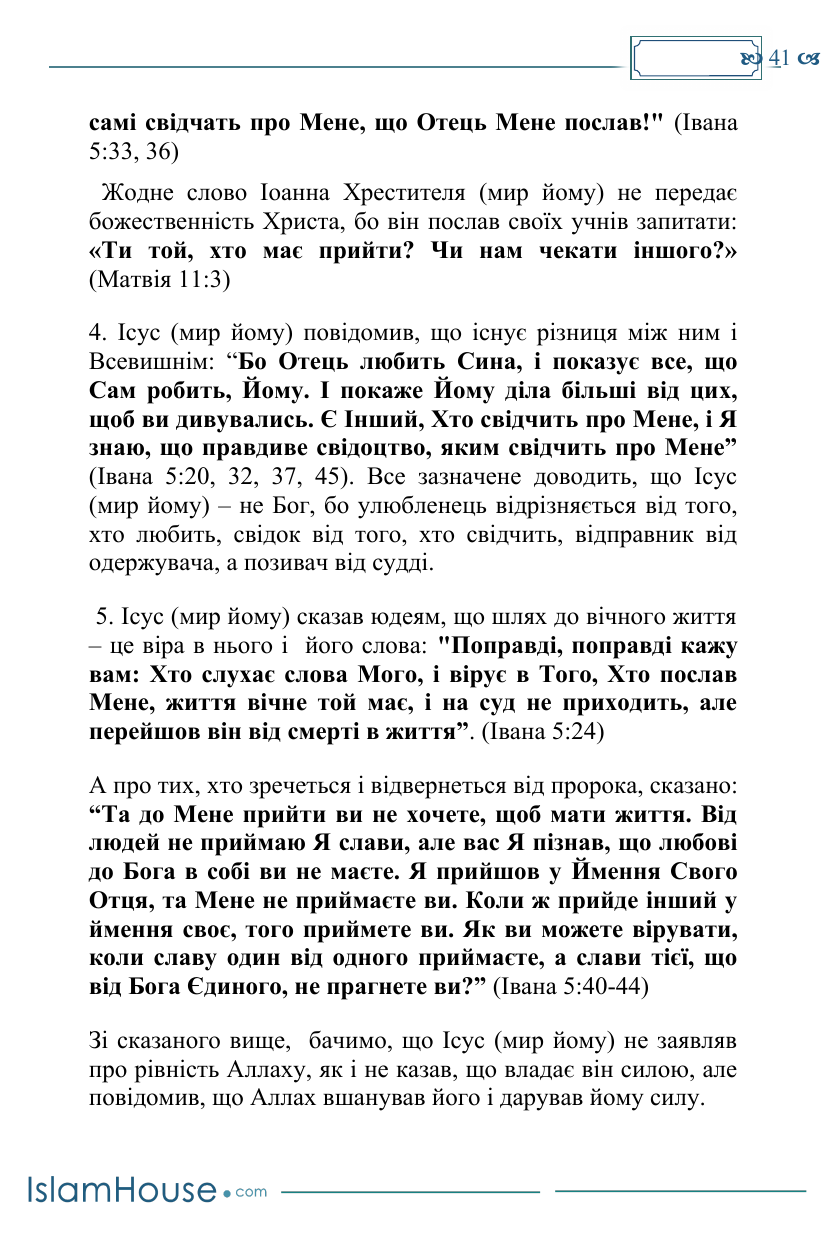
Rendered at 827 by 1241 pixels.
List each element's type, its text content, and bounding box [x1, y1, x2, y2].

text 5. Ісус (мир йому) сказав юдеям, що шлях до вічного життя – це віра в нього і його слова: "Поправді, поправді кажу вам: Хто слухає слова Мого, і вірує в Того, Хто послав Мене, життя вічне той має, і на суд не приходить, але перейшов він від смерті в життя”. (Івана 5:24) [89, 601, 738, 745]
text Зі сказаного вище, бачимо, що Ісус (мир йому) не заявляв про рівність Аллаху, як і не казав, що владає він силою, але повідомив, що Аллах вшанував його і дарував йому силу. [89, 1025, 738, 1111]
text А про тих, хто зречеться і відвернеться від пророка, сказано: “Та до Мене прийти ви не хочете, щоб мати життя. Від людей не приймаю Я слави, але вас Я пізнав, що любові до Бога в собі ви не маєте. Я прийшов у Ймення Свого Отця, та Мене не приймаєте ви. Коли ж прийде інший у ймення своє, того приймете ви. Як ви можете вірувати, коли славу один від одного приймаєте, а слави тієї, що від Бога Єдиного, не прагнете ви?” (Івана 5:40-44) [89, 770, 738, 1000]
text 4. Ісус (мир йому) повідомив, що існує різниця між ним і Всевишнім: “Бо Отець любить Сина, і показує все, що Сам робить, Йому. І покаже Йому діла більші від цих, щоб ви дивувались. Є Інший, Хто свідчить про Мене, і Я знаю, що правдиве свідоцтво, яким свідчить про Мене” (Івана 5:20, 32, 37, 45). Все зазначене доводить, що Ісус (мир йому) – не Бог, бо улюбленець відрізняється від того, хто любить, свідок від того, хто свідчить, відправник від одержувача, а позивач від судді. [89, 317, 738, 576]
picture [20, 1171, 541, 1209]
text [89, 107, 738, 165]
text Жодне слово Іоанна Хрестителя (мир йому) не передає божественність Христа, бо він послав своїх учнів запитати: «Ти той, хто має прийти? Чи нам чекати іншого?» (Матвія 11:3) [89, 177, 738, 292]
picture [548, 1170, 807, 1208]
